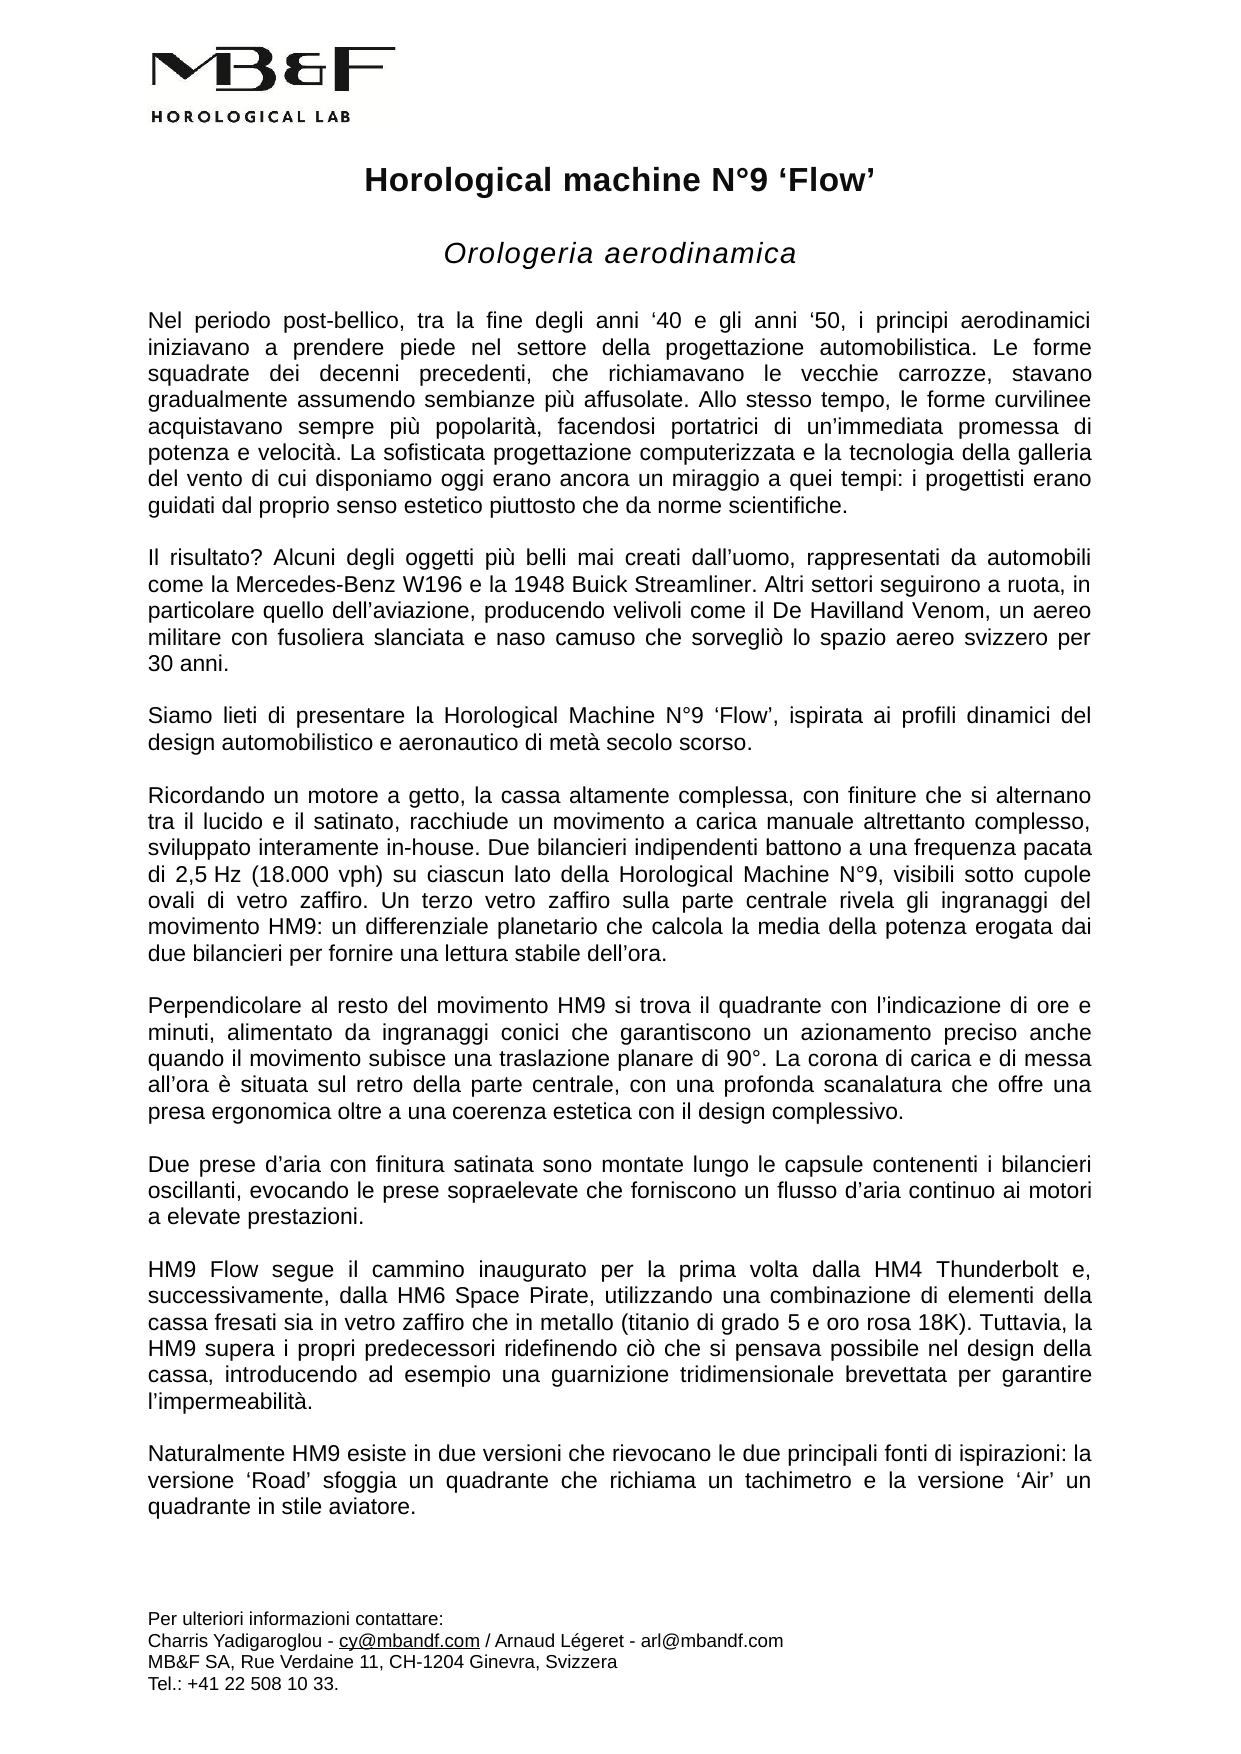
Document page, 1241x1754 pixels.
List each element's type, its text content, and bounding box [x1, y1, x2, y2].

text Il risultato? Alcuni degli oggetti più belli mai creati dall’uomo, rappresentati da automobili come la Mercedes-Benz W196 e la 1948 Buick Streamliner. Altri settori seguirono a ruota, in particolare quello dell’aviazione, producendo velivoli come il De Havilland Venom, un aereo militare con fusoliera slanciata e naso camuso che sorvegliò lo spazio aereo svizzero per 30 anni. [148, 544, 1092, 676]
title Horological machine N°9 ‘Flow’ [148, 160, 1092, 199]
text Naturalmente HM9 esiste in due versioni che rievocano le due principali fonti di ispirazioni: la versione ‘Road’ sfoggia un quadrante che richiama un tachimetro e la versione ‘Air’ un quadrante in stile aviatore. [148, 1440, 1092, 1519]
text HM9 Flow segue il cammino inaugurato per la prima volta dalla HM4 Thunderbolt e, successivamente, dalla HM6 Space Pirate, utilizzando una combinazione di elementi della cassa fresati sia in vetro zaffiro che in metallo (titanio di grado 5 e oro rosa 18K). Tuttavia, la HM9 supera i propri predecessori ridefinendo ciò che si pensava possibile nel design della cassa, introducendo ad esempio una guarnizione tridimensionale brevettata per garantire l’impermeabilità. [148, 1256, 1092, 1414]
subtitle Orologeria aerodinamica [148, 236, 1092, 270]
picture [147, 41, 400, 127]
text Nel periodo post-bellico, tra la fine degli anni ‘40 e gli anni ‘50, i principi aerodinamici iniziavano a prendere piede nel settore della progettazione automobilistica. Le forme squadrate dei decenni precedenti, che richiamavano le vecchie carrozze, stavano gradualmente assumendo sembianze più affusolate. Allo stesso tempo, le forme curvilinee acquistavano sempre più popolarità, facendosi portatrici di un’immediata promessa di potenza e velocità. La sofisticata progettazione computerizzata e la tecnologia della galleria del vento di cui disponiamo oggi erano ancora un miraggio a quei tempi: i progettisti erano guidati dal proprio senso estetico piuttosto che da norme scientifiche. [148, 307, 1092, 518]
text Perpendicolare al resto del movimento HM9 si trova il quadrante con l’indicazione di ore e minuti, alimentato da ingranaggi conici che garantiscono un azionamento preciso anche quando il movimento subisce una traslazione planare di 90°. La corona di carica e di messa all’ora è situata sul retro della parte centrale, con una profonda scanalatura che offre una presa ergonomica oltre a una coerenza estetica con il design complessivo. [148, 992, 1092, 1124]
text Siamo lieti di presentare la Horological Machine N°9 ‘Flow’, ispirata ai profili dinamici del design automobilistico e aeronautico di metà secolo scorso. [148, 702, 1092, 755]
text Ricordando un motore a getto, la cassa altamente complessa, con finiture che si alternano tra il lucido e il satinato, racchiude un movimento a carica manuale altrettanto complesso, sviluppato interamente in-house. Due bilancieri indipendenti battono a una frequenza pacata di 2,5 Hz (18.000 vph) su ciascun lato della Horological Machine N°9, visibili sotto cupole ovali di vetro zaffiro. Un terzo vetro zaffiro sulla parte centrale rivela gli ingranaggi del movimento HM9: un differenziale planetario che calcola la media della potenza erogata dai due bilancieri per fornire una lettura stabile dell’ora. [148, 782, 1092, 966]
text Due prese d’aria con finitura satinata sono montate lungo le capsule contenenti i bilancieri oscillanti, evocando le prese sopraelevate che forniscono un flusso d’aria continuo ai motori a elevate prestazioni. [148, 1151, 1092, 1229]
